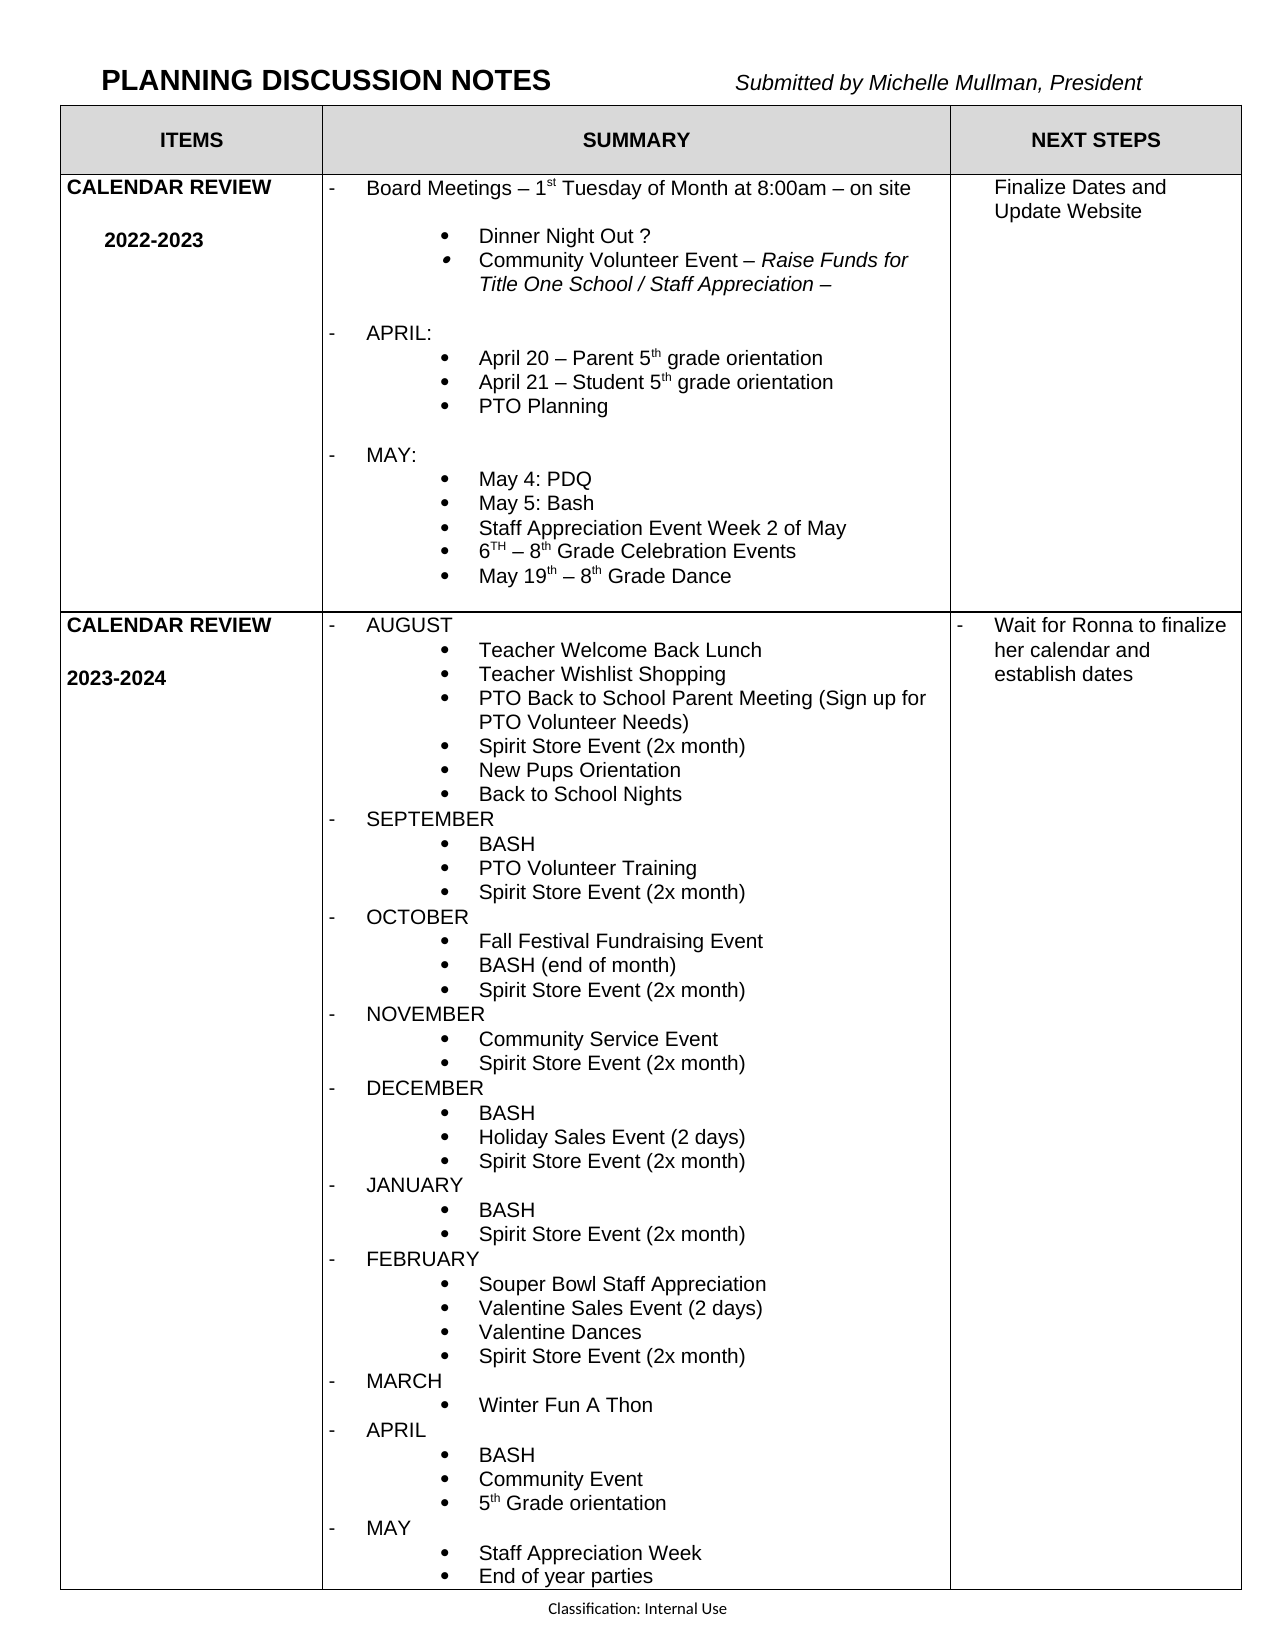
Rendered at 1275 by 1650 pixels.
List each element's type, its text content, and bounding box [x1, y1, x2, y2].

text PLANNING DISCUSSION NOTES Submitted by Michelle Mullman, President [101, 63, 1215, 97]
table_header NEXT STEPS [951, 106, 1241, 174]
table_cell Board Meetings – 1st Tuesday of Month at 8:00am – on site Dinner Night Out ? Community Volunteer Event – Raise Funds for Title One School / Staff Appreciation – APRIL: April 20 – Parent 5th grade orientation April 21 – Student 5th grade orientation PTO Planning MAY: May 4: PDQ May 5: Bash Staff Appreciation Event Week 2 of May 6TH – 8th Grade Celebration Events May 19th – 8th Grade Dance [323, 175, 950, 611]
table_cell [323, 613, 950, 1588]
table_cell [951, 613, 1241, 1588]
table_cell Finalize Dates and Update Website [951, 175, 1241, 611]
table_header ITEMS [61, 106, 322, 174]
table_cell CALENDAR REVIEW 2022-2023 [61, 175, 322, 611]
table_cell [61, 613, 322, 1588]
table_header SUMMARY [323, 106, 950, 174]
